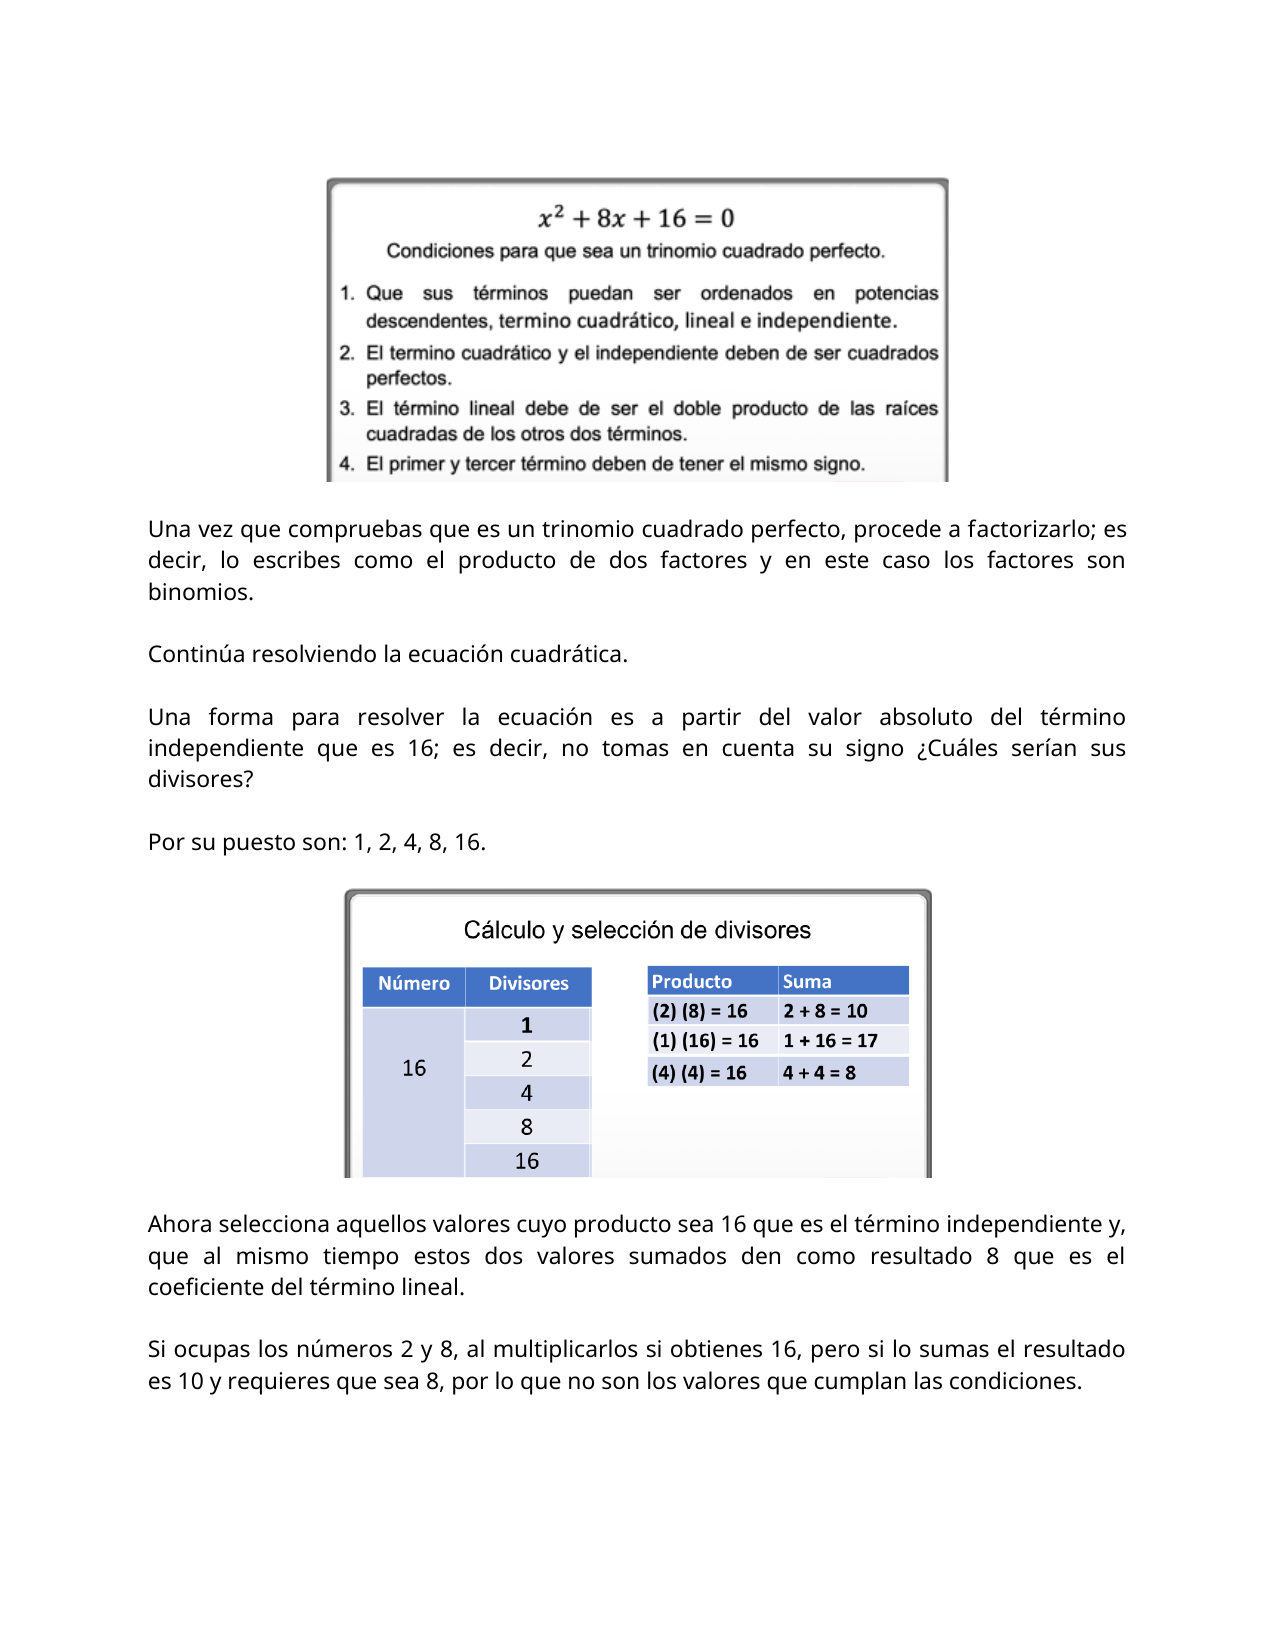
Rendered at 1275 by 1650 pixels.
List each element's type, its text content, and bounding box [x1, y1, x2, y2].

text Continúa resolviendo la ecuación cuadrática. [148, 638, 1127, 669]
text Una forma para resolver la ecuación es a partir del valor absoluto del término independiente que es 16; es decir, no tomas en cuenta su signo ¿Cuáles serían sus divisores? [148, 701, 1127, 794]
text Ahora selecciona aquellos valores cuyo producto sea 16 que es el término independiente y, que al mismo tiempo estos dos valores sumados den como resultado 8 que es el coeficiente del término lineal. [148, 1208, 1127, 1302]
picture [326, 177, 949, 482]
picture [343, 888, 932, 1178]
text Si ocupas los números 2 y 8, al multiplicarlos si obtienes 16, pero si lo sumas el resultado es 10 y requieres que sea 8, por lo que no son los valores que cumplan las condiciones. [148, 1333, 1127, 1396]
text Una vez que compruebas que es un trinomio cuadrado perfecto, procede a factorizarlo; es decir, lo escribes como el producto de dos factores y en este caso los factores son binomios. [148, 513, 1127, 607]
text Por su puesto son: 1, 2, 4, 8, 16. [148, 826, 1127, 857]
